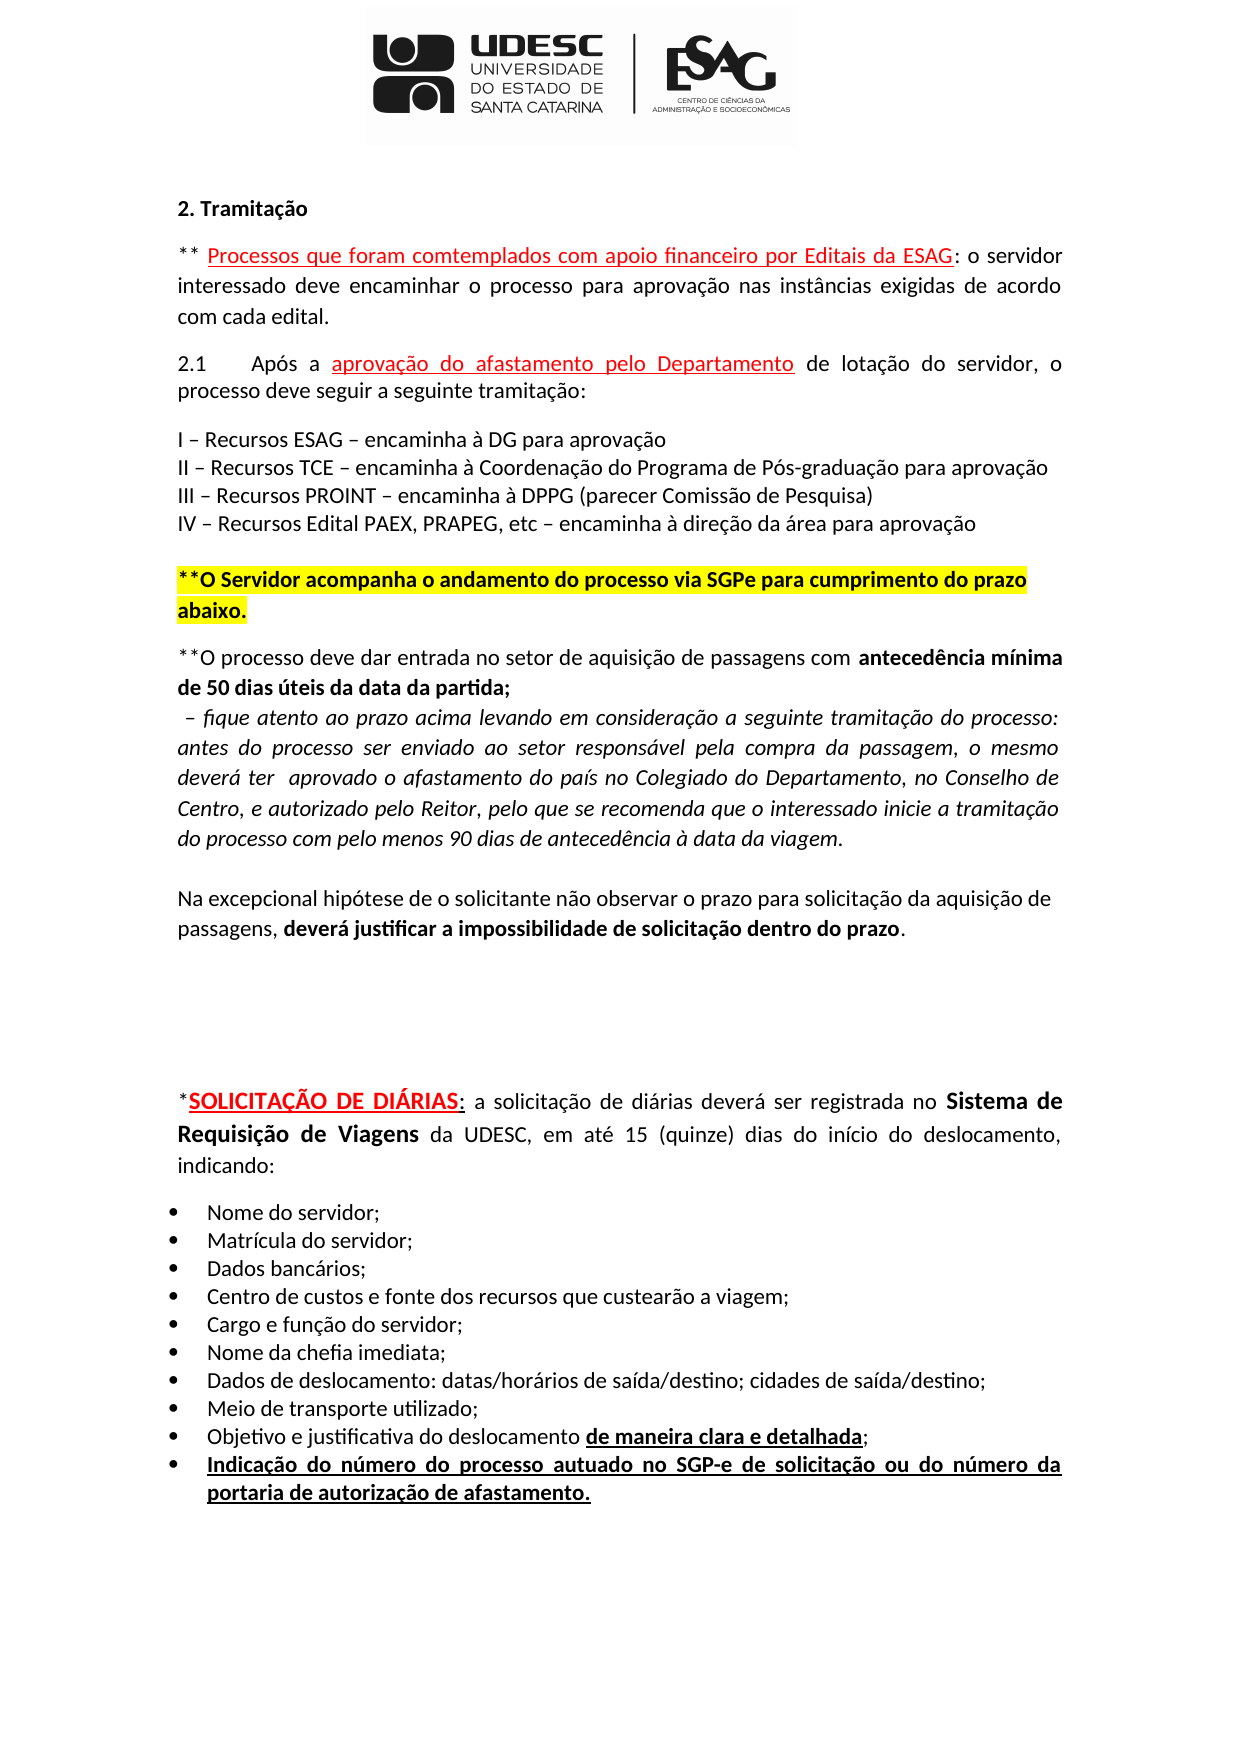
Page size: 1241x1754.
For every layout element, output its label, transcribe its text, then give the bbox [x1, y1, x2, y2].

list Meio de transporte utilizado; [169, 1394, 1063, 1422]
text – fique atento ao prazo acima levando em consideração a seguinte tramitação do processo: antes do processo ser enviado ao setor responsável pela compra da passagem, o mesmo deverá ter aprovado o afastamento do país no Colegiado do Departamento, no Conselho de Centro, e autorizado pelo Reitor, pelo que se recomenda que o interessado inicie a tramitação do processo com pelo menos 90 dias de antecedência à data da viagem. [177, 703, 1063, 852]
list Centro de custos e fonte dos recursos que custearão a viagem; [169, 1282, 1063, 1310]
text III – Recursos PROINT – encaminha à DPPG (parecer Comissão de Pesquisa) [177, 482, 1063, 509]
list Dados bancários; [169, 1254, 1063, 1282]
text **O processo deve dar entrada no setor de aquisição de passagens com antecedência mínima de 50 dias úteis da data da partida; [177, 643, 1063, 701]
list Nome do servidor; [169, 1198, 1063, 1226]
text IV – Recursos Edital PAEX, PRAPEG, etc – encaminha à direção da área para aprovação [177, 509, 1063, 538]
picture [365, 7, 799, 146]
text I – Recursos ESAG – encaminha à DG para aprovação [177, 426, 1063, 453]
text ** Processos que foram comtemplados com apoio financeiro por Editais da ESAG: o servidor interessado deve encaminhar o processo para aprovação nas instâncias exigidas de acordo com cada edital. [177, 241, 1063, 330]
list Dados de deslocamento: datas/horários de saída/destino; cidades de saída/destino; [169, 1366, 1063, 1394]
list Indicação do número do processo autuado no SGP-e de solicitação ou do número da portaria de autorização de afastamento. [169, 1450, 1063, 1506]
list Matrícula do servidor; [169, 1226, 1063, 1254]
text **O Servidor acompanha o andamento do processo via SGPe para cumprimento do prazo abaixo. [177, 566, 1063, 624]
text 2. Tramitação [177, 194, 1063, 222]
text *SOLICITAÇÃO DE DIÁRIAS: a solicitação de diárias deverá ser registrada no Sistema de Requisição de Viagens da UDESC, em até 15 (quinze) dias do início do deslocamento, indicando: [177, 1085, 1063, 1179]
text II – Recursos TCE – encaminha à Coordenação do Programa de Pós-graduação para aprovação [177, 453, 1063, 482]
list Objetivo e justificativa do deslocamento de maneira clara e detalhada; [169, 1422, 1063, 1450]
text Na excepcional hipótese de o solicitante não observar o prazo para solicitação da aquisição de passagens, deverá justificar a impossibilidade de solicitação dentro do prazo. [177, 884, 1063, 943]
list Cargo e função do servidor; [169, 1310, 1063, 1338]
list Após a aprovação do afastamento pelo Departamento de lotação do servidor, o processo deve seguir a seguinte tramitação: [177, 349, 1063, 405]
list Nome da chefia imediata; [169, 1338, 1063, 1366]
